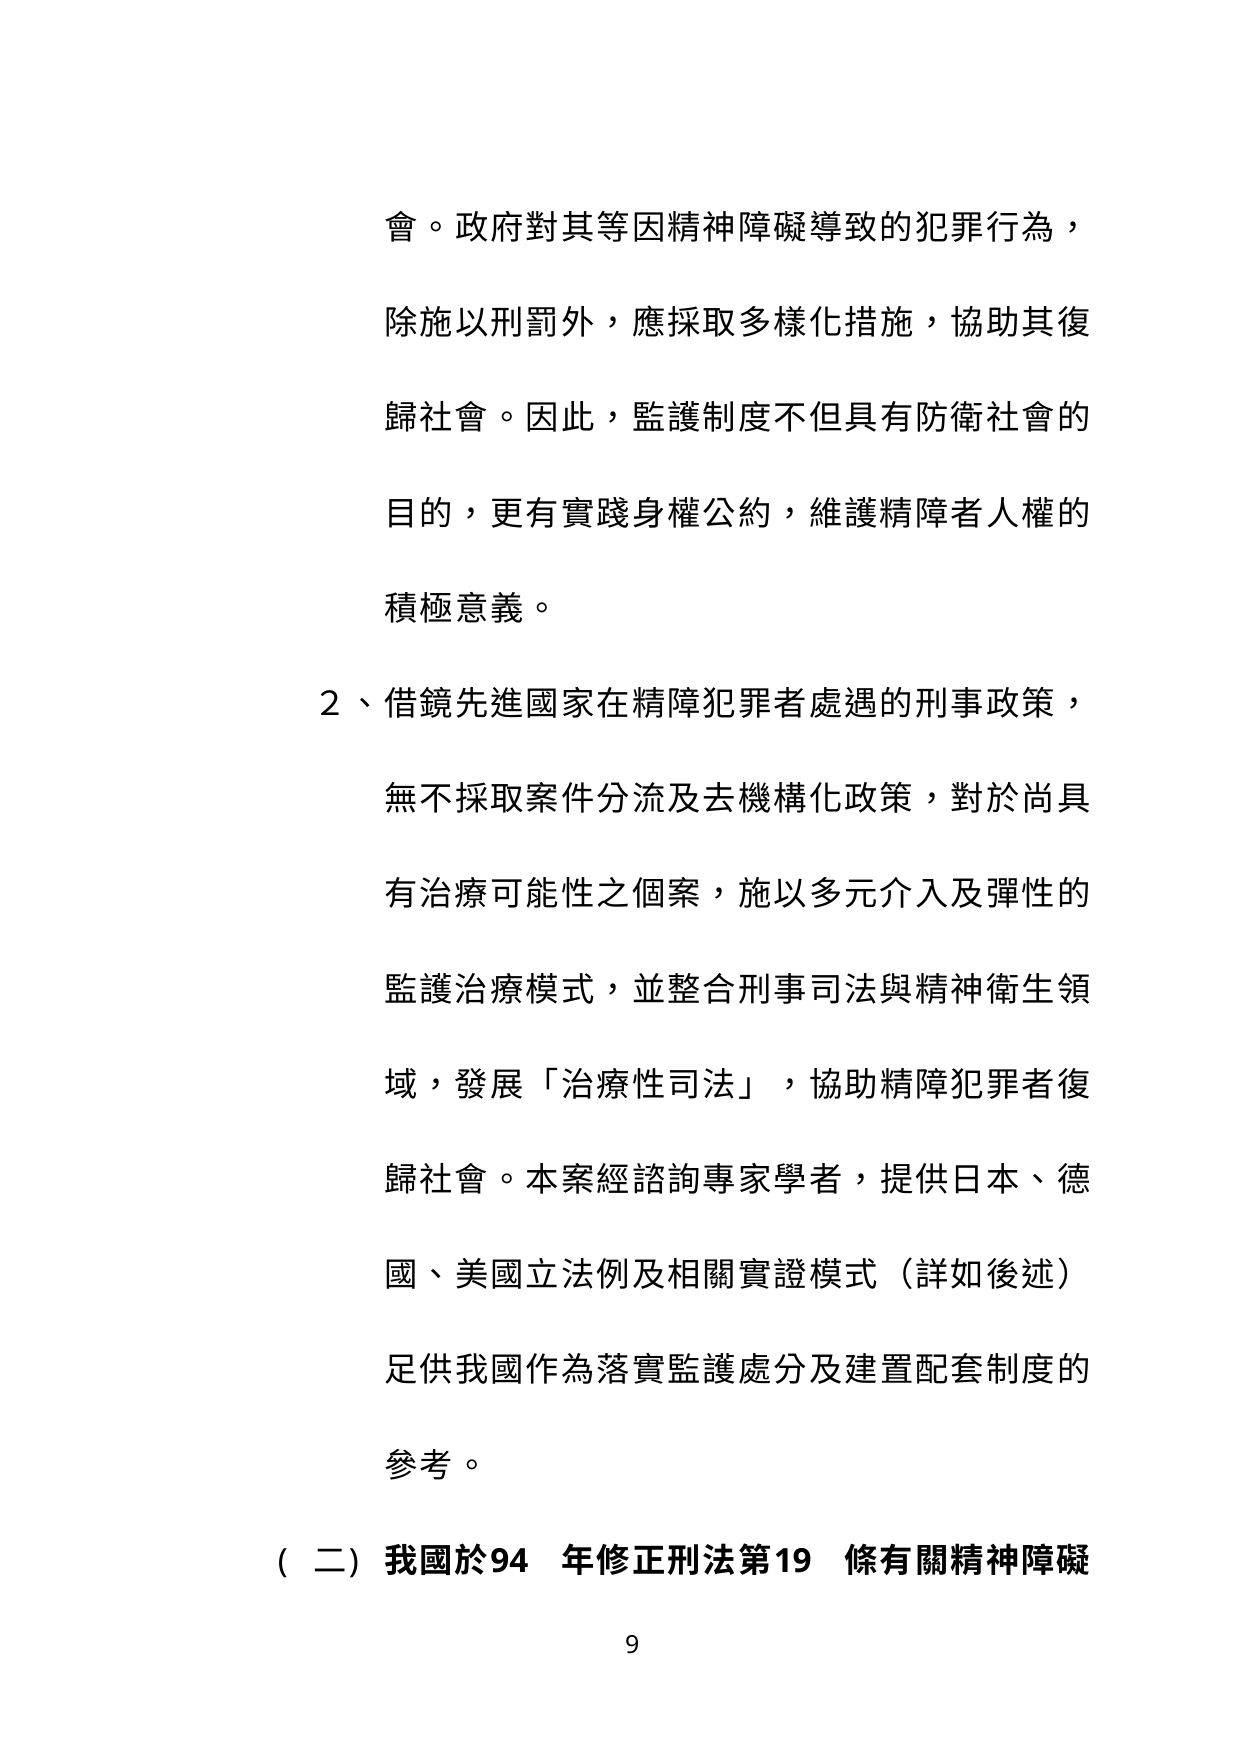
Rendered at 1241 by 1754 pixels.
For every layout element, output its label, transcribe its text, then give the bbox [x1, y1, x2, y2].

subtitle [244, 1510, 1092, 1605]
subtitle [280, 177, 1092, 653]
list 借鏡先進國家在精障犯罪者處遇的刑事政策，無不採取案件分流及去機構化政策，對於尚具有治療可能性之個案，施以多元介入及彈性的監護治療模式，並整合刑事司法與精神衛生領域，發展「治療性司法」，協助精障犯罪者復歸社會。本案經諮詢專家學者，提供日本、德國、美國立法例及相關實證模式（詳如後述），足供我國作為落實監護處分及建置配套制度的參考。 [280, 653, 1092, 1510]
